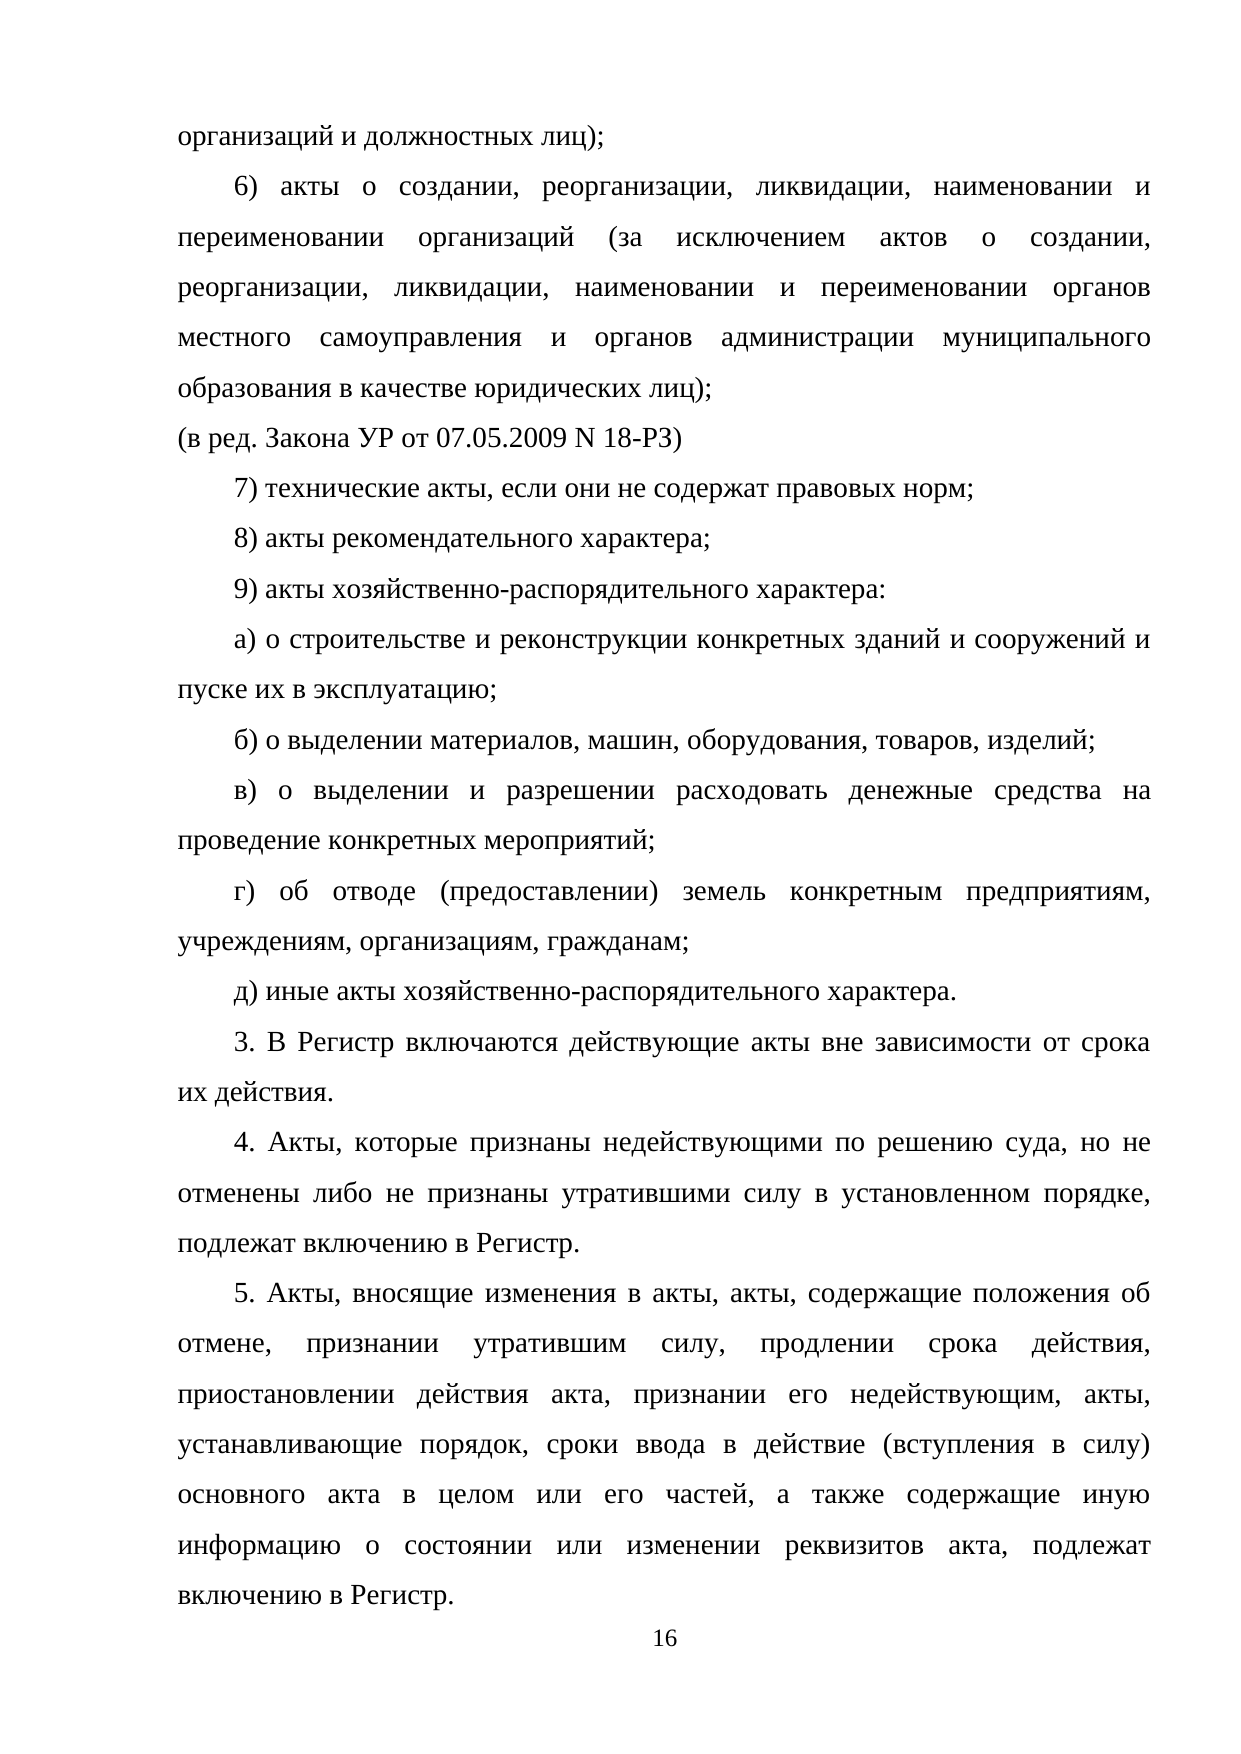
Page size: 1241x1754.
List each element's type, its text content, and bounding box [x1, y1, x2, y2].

text 9) акты хозяйственно-распорядительного характера: [177, 571, 1152, 604]
text 3. В Регистр включаются действующие акты вне зависимости от срока их действия. [177, 1024, 1152, 1108]
text б) о выделении материалов, машин, оборудования, товаров, изделий; [177, 722, 1152, 755]
text 4. Акты, которые признаны недействующими по решению суда, но не отменены либо не признаны утратившими силу в установленном порядке, подлежат включению в Регистр. [177, 1124, 1152, 1258]
text а) о строительстве и реконструкции конкретных зданий и сооружений и пуске их в эксплуатацию; [177, 621, 1152, 705]
text 6) акты о создании, реорганизации, ликвидации, наименовании и переименовании организаций (за исключением актов о создании, реорганизации, ликвидации, наименовании и переименовании органов местного самоуправления и органов администрации муниципального образования в качестве юридических лиц); [177, 168, 1152, 403]
text 8) акты рекомендательного характера; [177, 521, 1152, 554]
text в) о выделении и разрешении расходовать денежные средства на проведение конкретных мероприятий; [177, 772, 1152, 856]
text 7) технические акты, если они не содержат правовых норм; [177, 470, 1152, 504]
text (в ред. Закона УР от 07.05.2009 N 18-РЗ) [177, 420, 1152, 453]
text д) иные акты хозяйственно-распорядительного характера. [177, 973, 1152, 1007]
text г) об отводе (предоставлении) земель конкретным предприятиям, учреждениям, организациям, гражданам; [177, 873, 1152, 957]
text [177, 118, 1152, 152]
text 5. Акты, вносящие изменения в акты, акты, содержащие положения об отмене, признании утратившим силу, продлении срока действия, приостановлении действия акта, признании его недействующим, акты, устанавливающие порядок, сроки ввода в действие (вступления в силу) основного акта в целом или его частей, а также содержащие иную информацию о состоянии или изменении реквизитов акта, подлежат включению в Регистр. [177, 1275, 1152, 1611]
